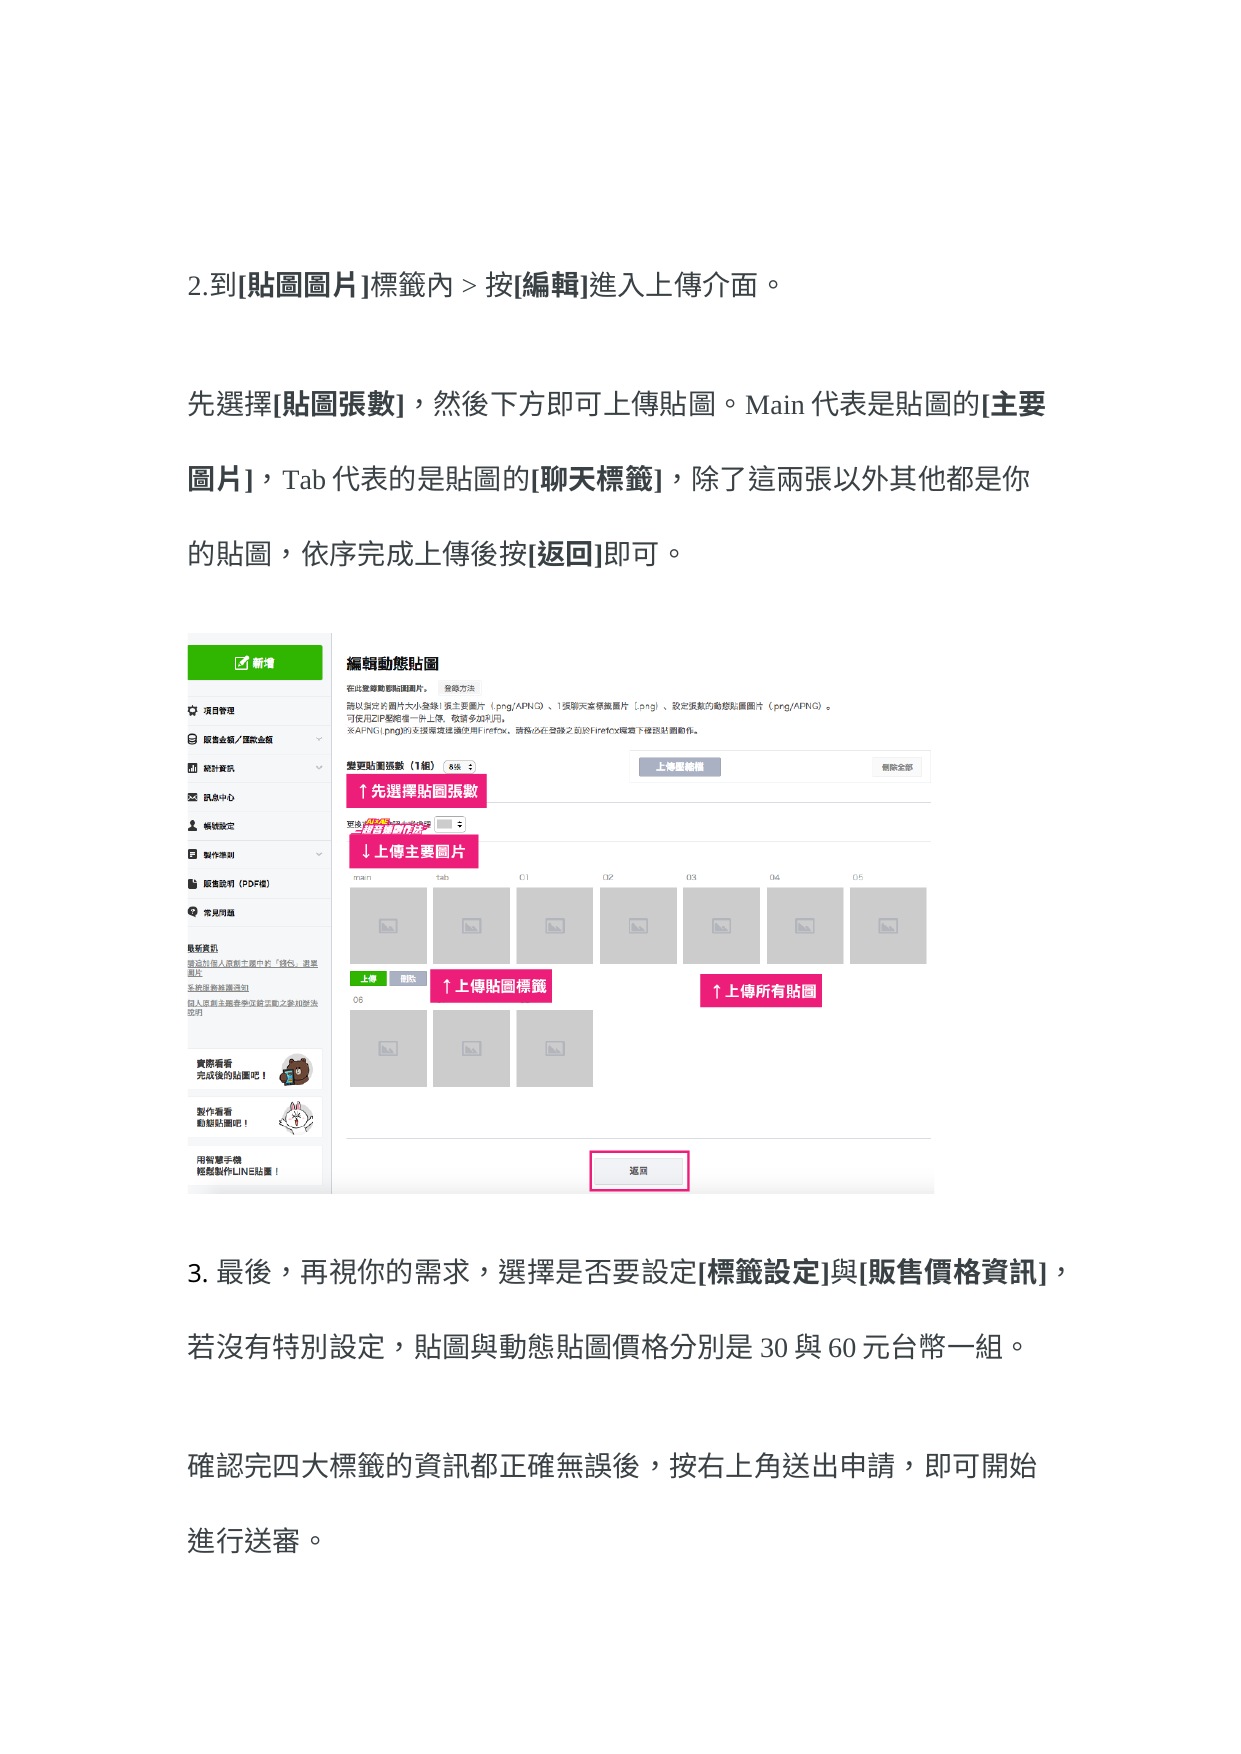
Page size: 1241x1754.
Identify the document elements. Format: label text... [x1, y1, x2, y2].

text 先選擇[貼圖張數]，然後下方即可上傳貼圖。Main代表是貼圖的[主要圖片]，Tab代表的是貼圖的[聊天標籤]，除了這兩張以外其他都是你的貼圖，依序完成上傳後按[返回]即可。 [187, 364, 1053, 589]
text 3. 最後，再視你的需求，選擇是否要設定[標籤設定]與[販售價格資訊]，若沒有特別設定，貼圖與動態貼圖價格分別是30與60元台幣一組。 [187, 1233, 1053, 1383]
text 確認完四大標籤的資訊都正確無誤後，按右上角送出申請，即可開始進行送審。 [187, 1427, 1053, 1577]
picture [187, 633, 935, 1194]
text 2.到[貼圖圖片]標籤內 > 按[編輯]進入上傳介面。 [187, 246, 1053, 321]
